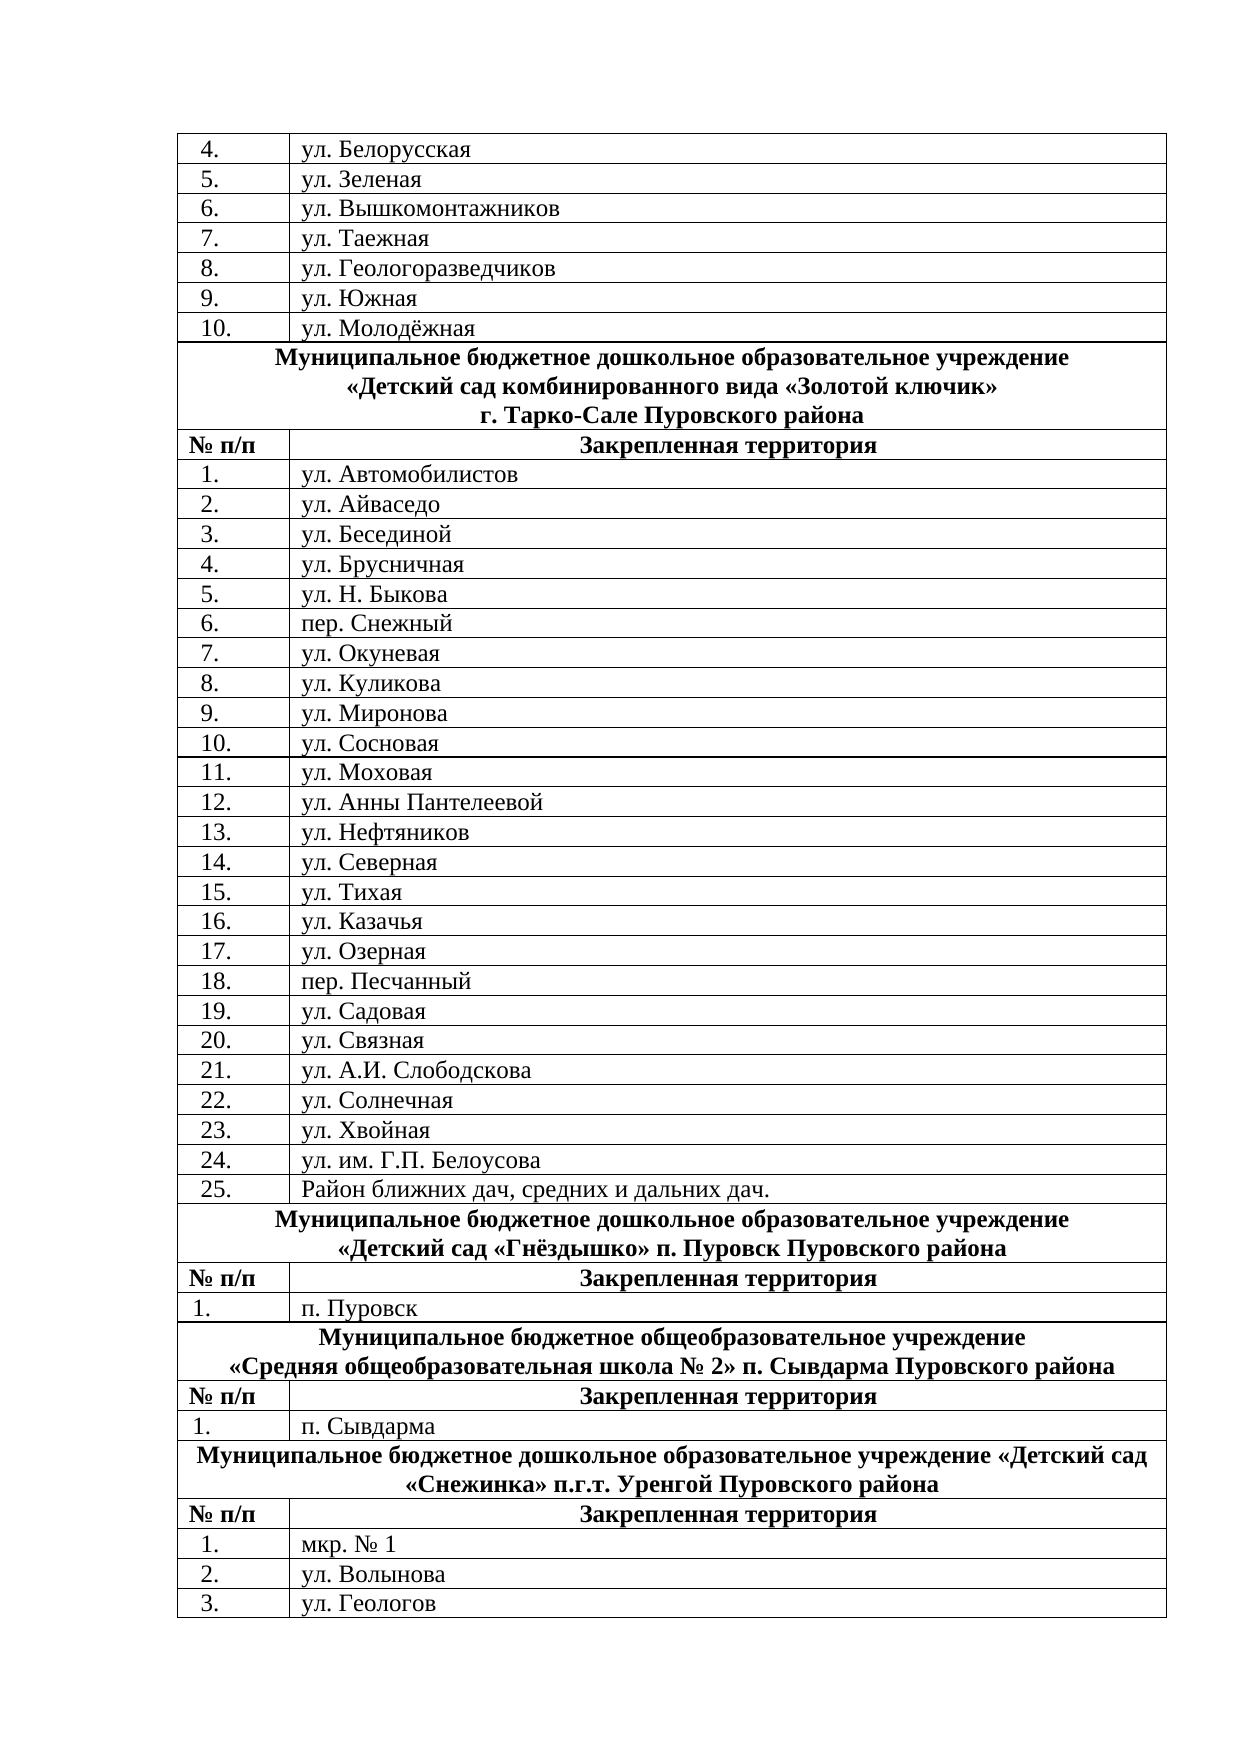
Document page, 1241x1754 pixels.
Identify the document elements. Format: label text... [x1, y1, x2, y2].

table_cell № п/п [178, 430, 289, 458]
table_cell 18. [178, 966, 289, 995]
table_cell 16. [178, 906, 289, 935]
table_cell 25. [178, 1175, 289, 1203]
table_cell 12. [178, 787, 289, 816]
table_cell ул. Бесединой [290, 519, 1166, 548]
table_cell ул. Тихая [290, 877, 1166, 905]
table_cell Закрепленная территория [290, 430, 1166, 458]
table_cell ул. Автомобилистов [290, 460, 1166, 488]
table_cell пер. Песчанный [290, 966, 1166, 995]
table_cell ул. А.И. Слободскова [290, 1055, 1166, 1084]
table_cell ул. Сосновая [290, 728, 1166, 756]
table_cell 1. [178, 1293, 289, 1321]
table_cell 24. [178, 1145, 289, 1173]
table_cell ул. Озерная [290, 936, 1166, 965]
table_cell Муниципальное бюджетное общеобразовательное учреждение «Средняя общеобразовательная школа № 2» п. Сывдарма Пуровского района [178, 1323, 1166, 1380]
table_cell п. Сывдарма [290, 1411, 1166, 1439]
table_cell ул. Волынова [290, 1559, 1166, 1587]
table_cell 5. [178, 164, 289, 192]
table_cell ул. Белорусская [290, 134, 1166, 163]
table_cell 17. [178, 936, 289, 965]
table_cell ул. Садовая [290, 996, 1166, 1024]
table_cell ул. Анны Пантелеевой [290, 787, 1166, 816]
table_cell 9. [178, 698, 289, 727]
table_cell ул. Айваседо [290, 489, 1166, 518]
table_cell 8. [178, 668, 289, 697]
table_cell ул. Солнечная [290, 1085, 1166, 1114]
table_cell 19. [178, 996, 289, 1024]
table_cell ул. Миронова [290, 698, 1166, 727]
table_cell ул. им. Г.П. Белоусова [290, 1145, 1166, 1173]
table_cell 22. [178, 1085, 289, 1114]
table_cell 7. [178, 223, 289, 252]
table_cell 1. [178, 1411, 289, 1439]
table_cell № п/п [178, 1381, 289, 1410]
table_cell ул. Геологов [290, 1589, 1166, 1617]
table_cell ул. Южная [290, 283, 1166, 312]
table_cell Район ближних дач, средних и дальних дач. [290, 1175, 1166, 1203]
table_cell 14. [178, 847, 289, 876]
table_cell Муниципальное бюджетное дошкольное образовательное учреждение «Детский сад «Снежинка» п.г.т. Уренгой Пуровского района [178, 1441, 1166, 1498]
table_cell 10. [178, 313, 289, 341]
table_cell 7. [178, 638, 289, 667]
table_cell 9. [178, 283, 289, 312]
table_cell ул. Таежная [290, 223, 1166, 252]
table_cell ул. Куликова [290, 668, 1166, 697]
table_cell 1. [178, 1529, 289, 1558]
table_cell 20. [178, 1026, 289, 1054]
table_cell ул. Геологоразведчиков [290, 253, 1166, 282]
table_cell Закрепленная территория [290, 1263, 1166, 1292]
table_cell 3. [178, 1589, 289, 1617]
table_cell ул. Казачья [290, 906, 1166, 935]
table_cell ул. Вышкомонтажников [290, 194, 1166, 222]
table_cell 5. [178, 579, 289, 607]
table_cell 13. [178, 817, 289, 846]
table_cell Муниципальное бюджетное дошкольное образовательное учреждение «Детский сад «Гнёздышко» п. Пуровск Пуровского района [178, 1204, 1166, 1262]
table_cell Закрепленная территория [290, 1499, 1166, 1528]
table_cell 6. [178, 609, 289, 637]
table_cell № п/п [178, 1499, 289, 1528]
table_cell 6. [178, 194, 289, 222]
table_cell 8. [178, 253, 289, 282]
table_cell ул. Связная [290, 1026, 1166, 1054]
table_cell 3. [178, 519, 289, 548]
table_cell 4. [178, 549, 289, 578]
table_cell ул. Зеленая [290, 164, 1166, 192]
table_cell 23. [178, 1115, 289, 1144]
table_cell 21. [178, 1055, 289, 1084]
table_cell Муниципальное бюджетное дошкольное образовательное учреждение «Детский сад комбинированного вида «Золотой ключик» г. Тарко-Сале Пуровского района [178, 343, 1166, 429]
table_cell ул. Н. Быкова [290, 579, 1166, 607]
table_cell Закрепленная территория [290, 1381, 1166, 1410]
table_cell ул. Северная [290, 847, 1166, 876]
table_cell 2. [178, 1559, 289, 1587]
table_cell мкр. № 1 [290, 1529, 1166, 1558]
table_cell ул. Брусничная [290, 549, 1166, 578]
table_cell 4. [178, 134, 289, 163]
table_cell ул. Нефтяников [290, 817, 1166, 846]
table_cell ул. Молодёжная [290, 313, 1166, 341]
table_cell 2. [178, 489, 289, 518]
table_cell пер. Снежный [290, 609, 1166, 637]
table_cell № п/п [178, 1263, 289, 1292]
table_cell 15. [178, 877, 289, 905]
table_cell п. Пуровск [290, 1293, 1166, 1321]
table_cell ул. Окуневая [290, 638, 1166, 667]
table_cell 10. [178, 728, 289, 756]
table_cell 11. [178, 758, 289, 786]
table_cell 1. [178, 460, 289, 488]
table_cell ул. Хвойная [290, 1115, 1166, 1144]
table_cell ул. Моховая [290, 758, 1166, 786]
